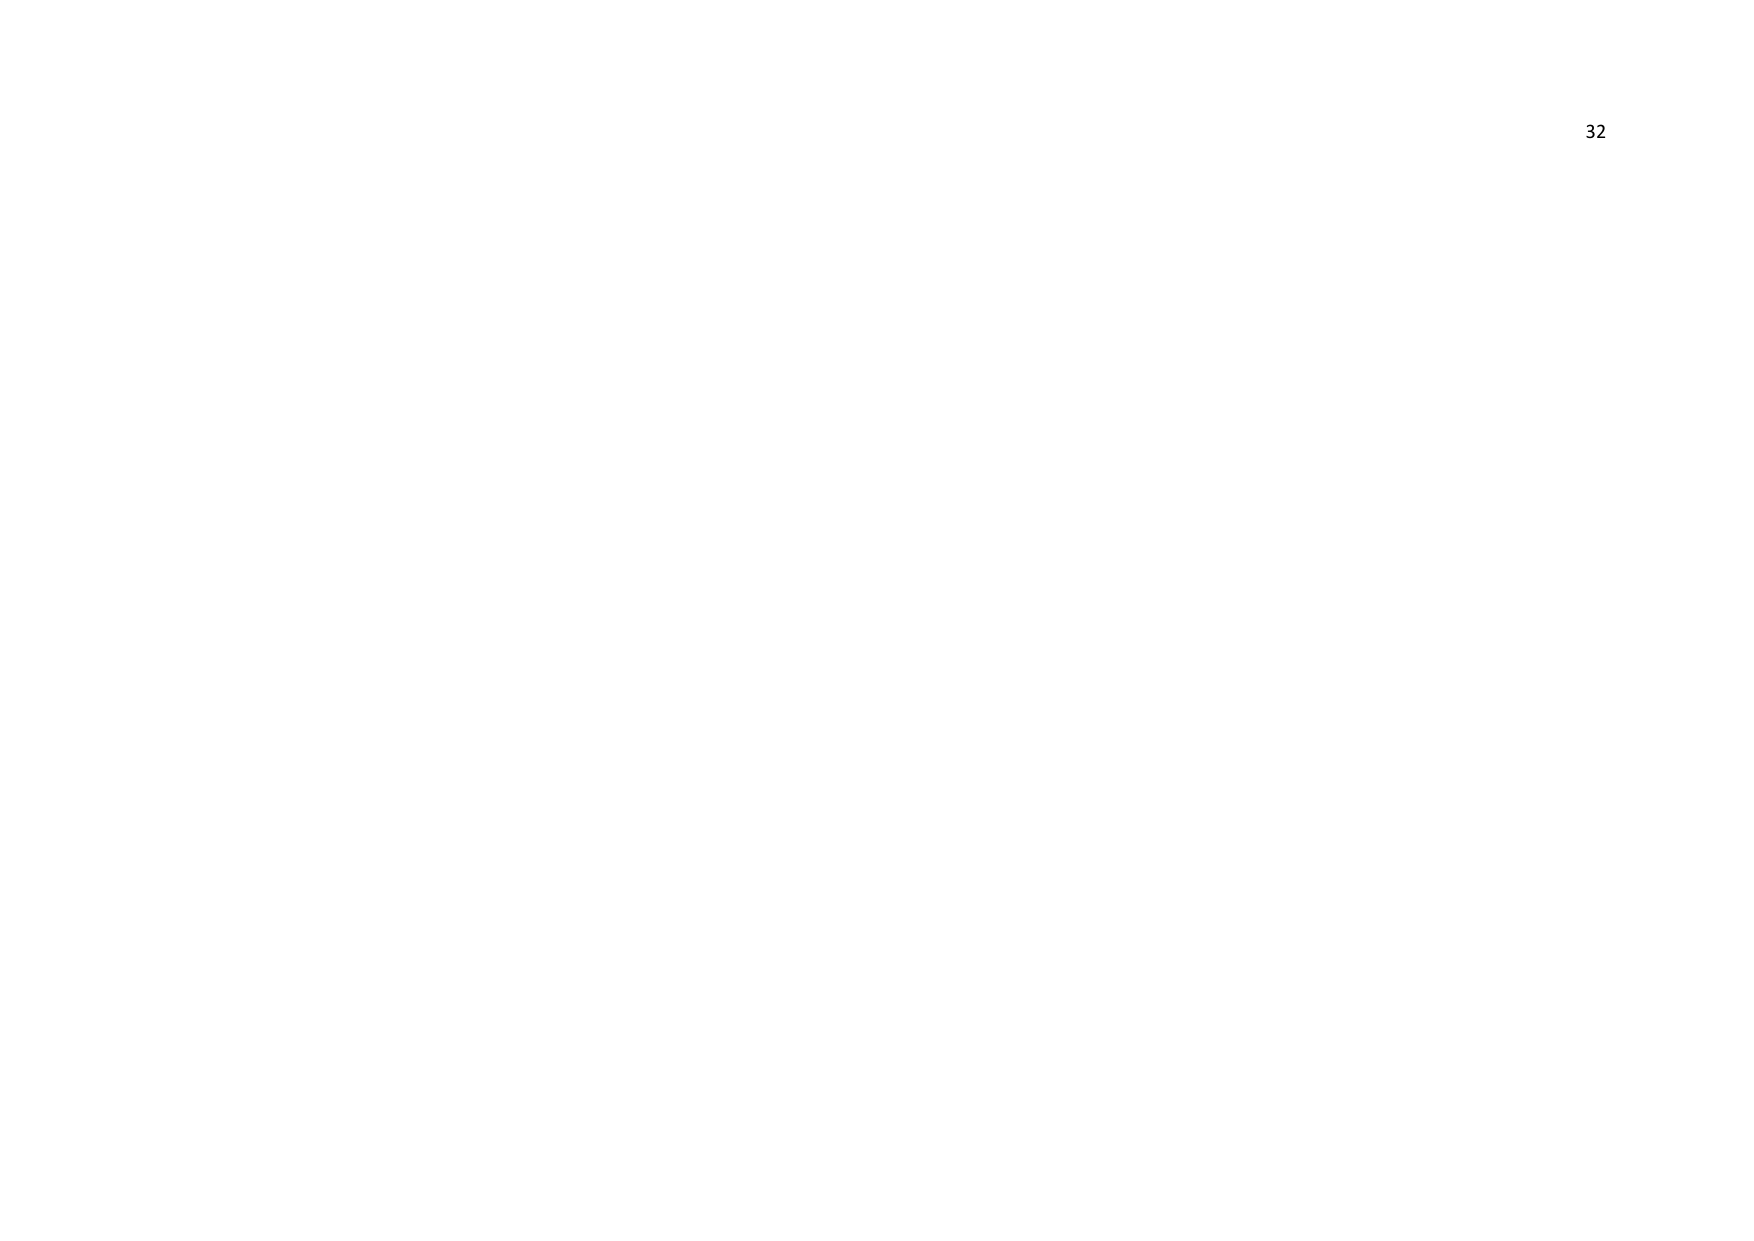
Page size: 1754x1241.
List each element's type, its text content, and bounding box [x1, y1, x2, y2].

text 32 [1585, 118, 1638, 143]
